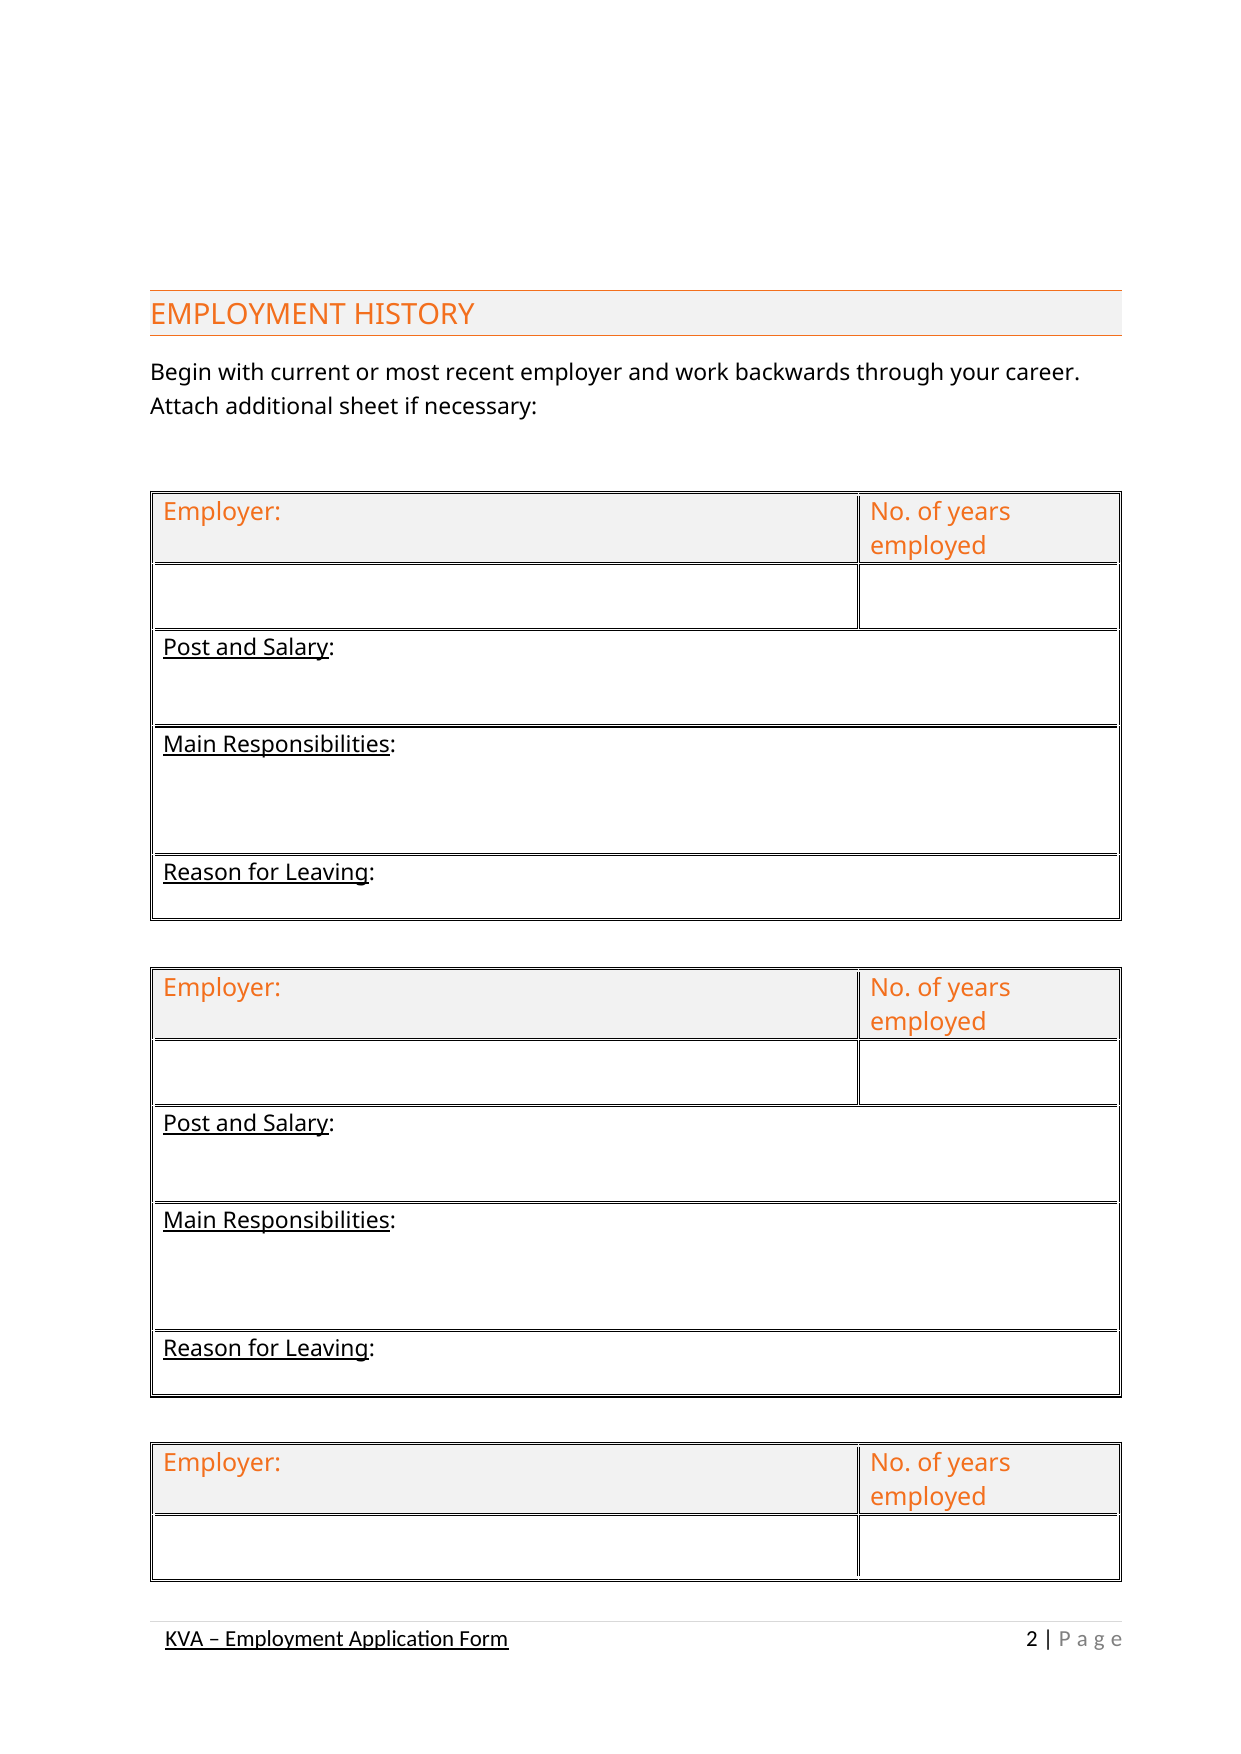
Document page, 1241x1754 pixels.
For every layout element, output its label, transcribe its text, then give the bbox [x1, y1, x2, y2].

table_cell [152, 1038, 859, 1104]
table_cell Main Responsibilities: [152, 724, 1121, 852]
table_cell [860, 562, 1119, 627]
table_header No. of years employed [859, 494, 1119, 562]
table_cell [859, 1038, 1121, 1104]
table_cell Main Responsibilities: [153, 1201, 1119, 1329]
table_cell Reason for Leaving: [153, 1329, 1119, 1394]
table_cell [152, 1513, 859, 1578]
table_cell Reason for Leaving: [153, 853, 1119, 918]
text Begin with current or most recent employer and work backwards through your career. Attach additional sheet if necessary: [150, 356, 1122, 421]
table_header No. of years employed [859, 1445, 1119, 1513]
table_cell [153, 562, 857, 627]
table_header No. of years employed [859, 970, 1119, 1038]
table_header Employer: [153, 492, 859, 562]
table_header Employer: [153, 968, 859, 1038]
table_header Employer: [153, 1443, 859, 1513]
table_cell Post and Salary: [153, 628, 1119, 724]
table_cell [859, 1513, 1121, 1578]
table_cell Post and Salary: [153, 1104, 1119, 1201]
text EMPLOYMENT HISTORY [150, 291, 1122, 335]
